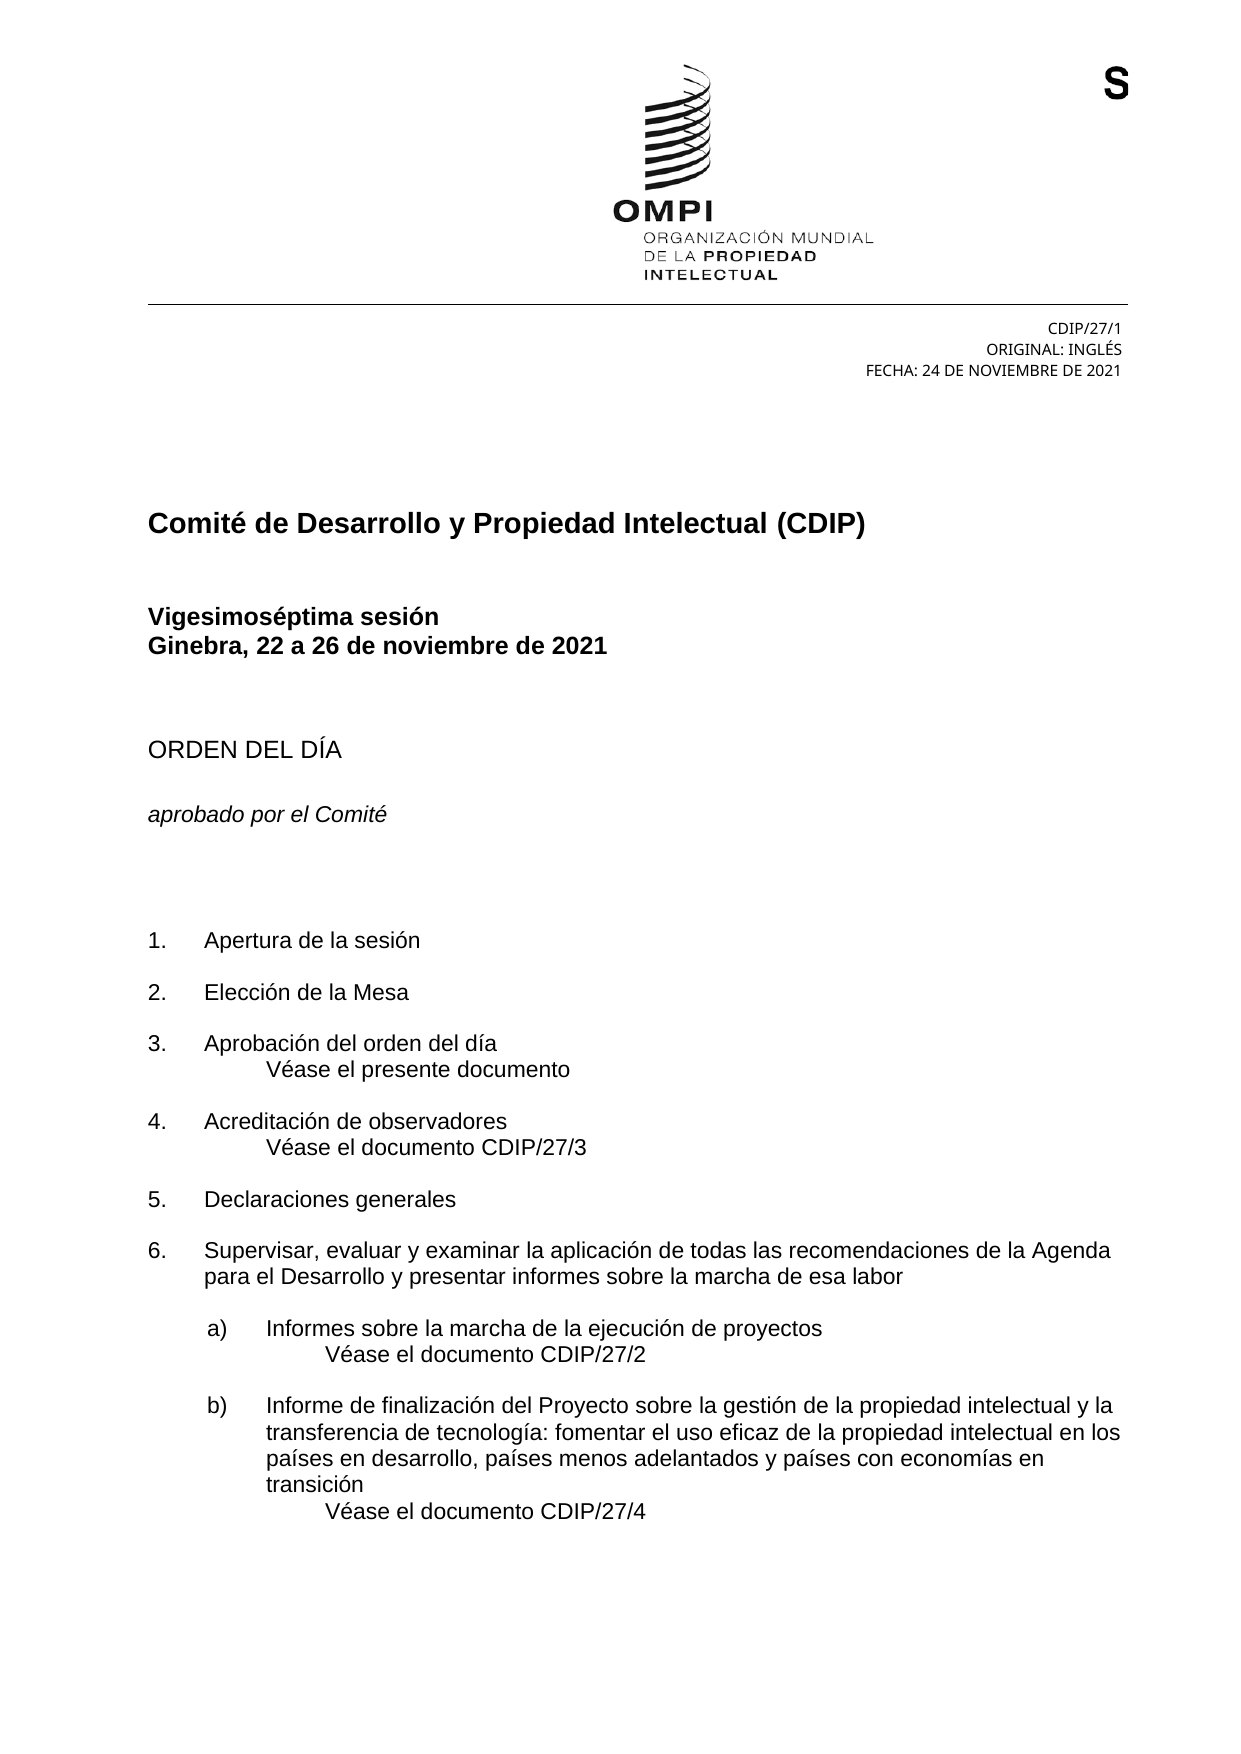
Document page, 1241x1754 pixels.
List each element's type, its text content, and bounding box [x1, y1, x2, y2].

list Elección de la Mesa [148, 979, 1122, 1005]
text Véase el documento CDIP/27/2 [325, 1341, 1122, 1367]
list Apertura de la sesión [148, 927, 1122, 954]
text b) Informe de finalización del Proyecto sobre la gestión de la propiedad intelectual y la transferencia de tecnología: fomentar el uso eficaz de la propiedad intelectual en los países en desarrollo, países menos adelantados y países con economías en transición [207, 1392, 1122, 1498]
list Aprobación del orden del día [148, 1030, 1122, 1056]
text aprobado por el Comité [148, 801, 1122, 827]
text a) Informes sobre la marcha de la ejecución de proyectos [207, 1314, 1122, 1341]
text Vigesimoséptima sesión Ginebra, 22 a 26 de noviembre de 2021 [148, 602, 1122, 660]
text cdip/27/1 [148, 317, 1122, 339]
text ORDEN DEL DÍA [148, 735, 1122, 763]
text Véase el documento CDIP/27/4 [325, 1498, 1122, 1524]
list Supervisar, evaluar y examinar la aplicación de todas las recomendaciones de la Agenda para el Desarrollo y presentar informes sobre la marcha de esa labor [148, 1237, 1122, 1289]
text fecha: 24 de noviembre de 2021 [148, 360, 1122, 381]
picture [611, 59, 1129, 281]
text Véase el documento CDIP/27/3 [207, 1134, 1122, 1161]
text Véase el presente documento [207, 1056, 1122, 1083]
list Acreditación de observadores [148, 1108, 1122, 1134]
subtitle Comité de Desarrollo y Propiedad Intelectual (CDIP) [148, 506, 1122, 540]
list Declaraciones generales [148, 1186, 1122, 1212]
text ORIGINAL: inglés [148, 339, 1122, 360]
